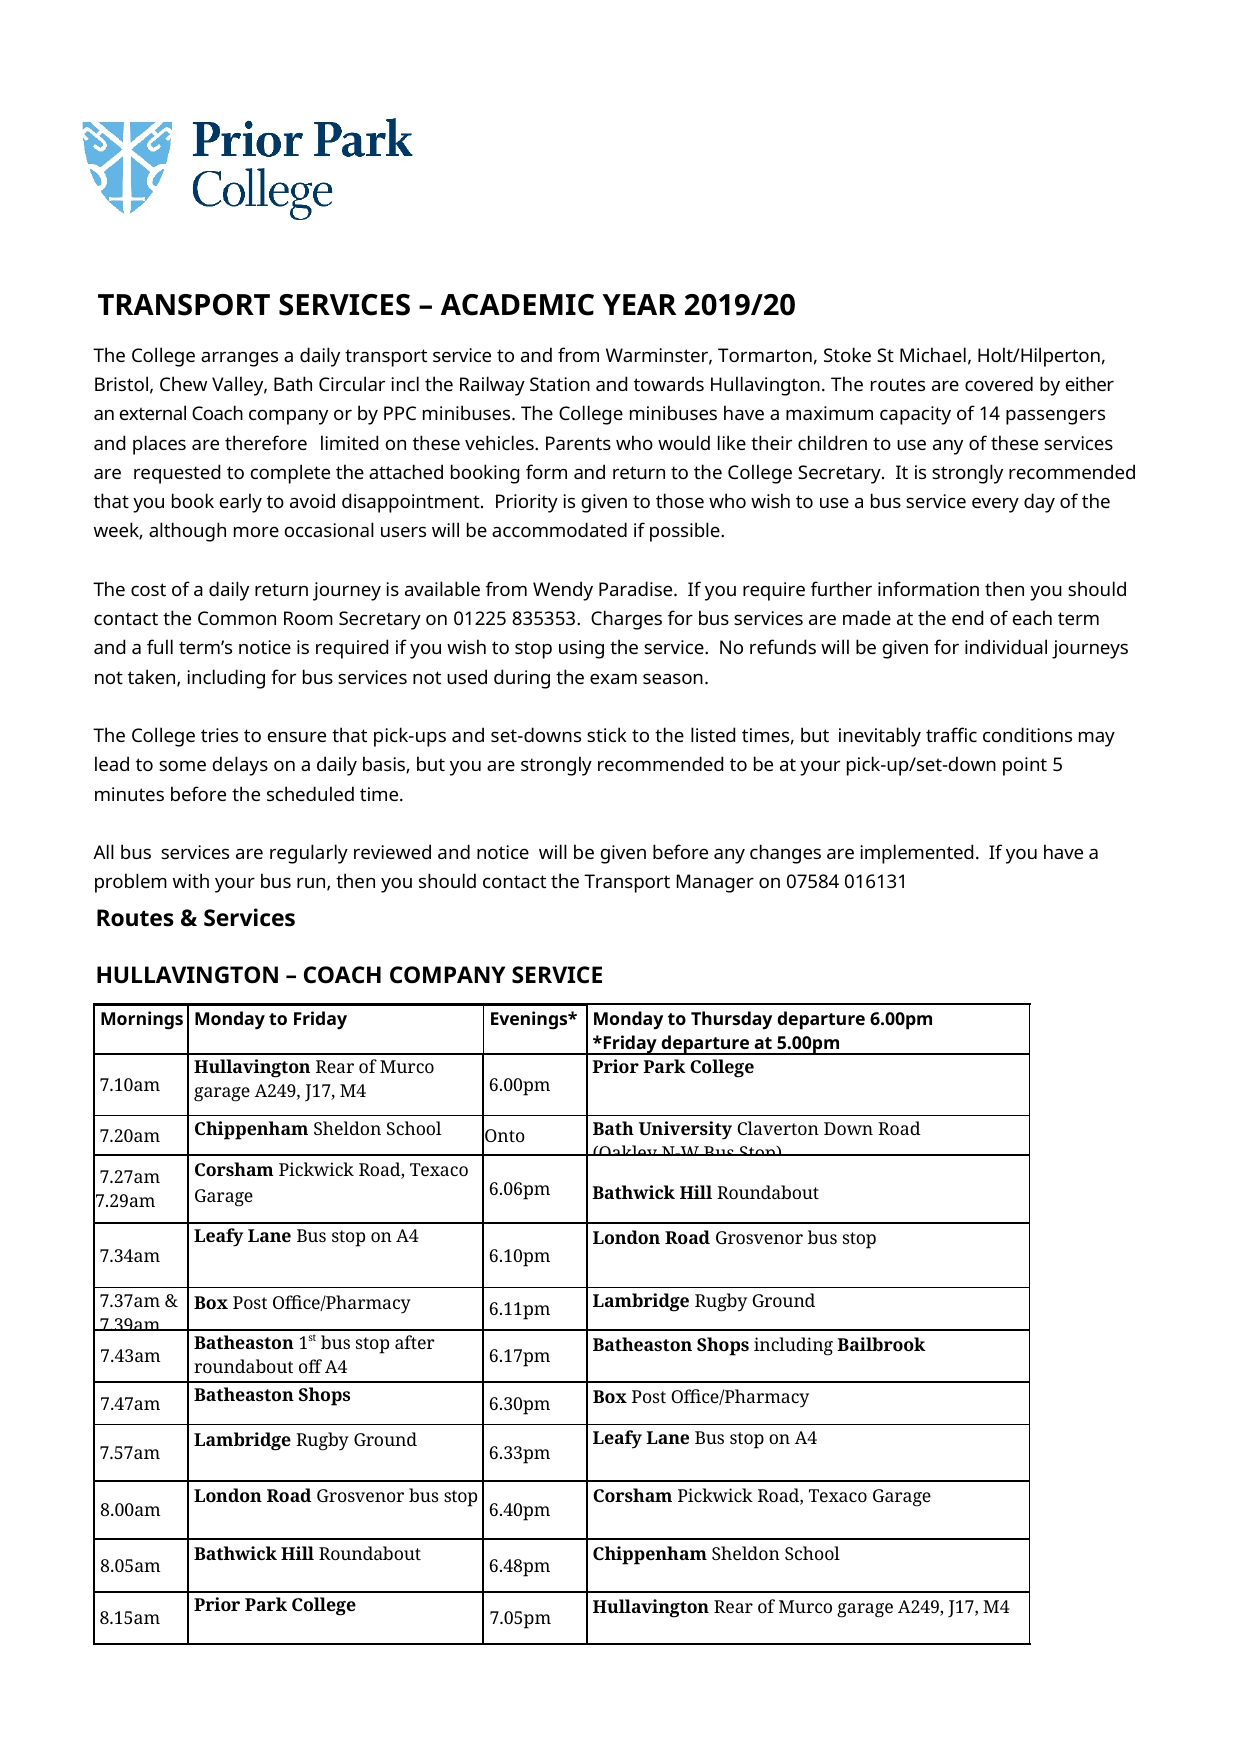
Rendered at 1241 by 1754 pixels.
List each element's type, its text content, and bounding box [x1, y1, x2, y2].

table_cell 6.30pm [484, 1383, 586, 1423]
table_header Monday to Friday [189, 1006, 483, 1053]
picture [82, 118, 413, 220]
table_cell Batheaston 1st bus stop after roundabout off A4 [189, 1331, 482, 1381]
table_cell Batheaston Shops including Bailbrook [588, 1331, 1029, 1381]
table_cell 8.00am [95, 1482, 187, 1538]
table_cell Lambridge Rugby Ground [588, 1288, 1029, 1329]
table_cell 7.05pm [484, 1593, 586, 1643]
table_cell Box Post Office/Pharmacy [189, 1288, 482, 1329]
table_cell Corsham Pickwick Road, Texaco Garage [588, 1482, 1029, 1538]
table_header Mornings [95, 1006, 187, 1053]
table_cell 7.47am [95, 1383, 187, 1423]
table_header Monday to Thursday departure 6.00pm *Friday departure at 5.00pm [588, 1005, 1029, 1053]
table_cell 7.34am [95, 1224, 187, 1287]
table_cell Hullavington Rear of Murco garage A249, J17, M4 [189, 1055, 482, 1114]
text The cost of a daily return journey is available from Wendy Paradise. If you require further information then you should contact the Common Room Secretary on 01225 835353. Charges for bus services are made at the end of each term and a full term’s notice is required if you wish to stop using the service. No refunds will be given for individual journeys not taken, including for bus services not used during the exam season. [93, 576, 1137, 689]
subtitle Routes & Services [95, 902, 1157, 934]
table_cell 6.48pm [484, 1540, 586, 1591]
text The College tries to ensure that pick-ups and set-downs stick to the listed times, but inevitably traffic conditions may lead to some delays on a daily basis, but you are strongly recommended to be at your pick-up/set-down point 5 minutes before the scheduled time. [93, 722, 1134, 807]
table_cell Prior Park College [588, 1055, 1029, 1114]
table_cell Box Post Office/Pharmacy [588, 1383, 1029, 1423]
table_cell 6.17pm [484, 1331, 586, 1381]
table_cell Batheaston Shops [189, 1383, 482, 1423]
table_cell 6.00pm [484, 1055, 586, 1114]
table_cell Prior Park College [189, 1593, 482, 1643]
table_cell 7.27am 7.29am [95, 1156, 187, 1222]
table_cell Lambridge Rugby Ground [189, 1425, 482, 1480]
table_cell 7.57am [95, 1425, 187, 1480]
table_cell Chippenham Sheldon School [189, 1116, 482, 1154]
table_cell 7.20am [95, 1116, 187, 1154]
table_cell Leafy Lane Bus stop on A4 [189, 1224, 482, 1287]
table_cell 7.43am [95, 1331, 187, 1381]
table_cell 7.37am & 7.39am [95, 1288, 187, 1329]
table_cell 6.33pm [484, 1425, 586, 1480]
table_cell 7.10am [95, 1055, 187, 1114]
table_cell 8.15am [95, 1593, 187, 1643]
table_cell 6.40pm [484, 1482, 586, 1538]
table_cell Corsham Pickwick Road, Texaco Garage [189, 1156, 482, 1222]
table_cell London Road Grosvenor bus stop [189, 1482, 482, 1538]
table_cell Leafy Lane Bus stop on A4 [588, 1425, 1029, 1480]
text The College arranges a daily transport service to and from Warminster, Tormarton, Stoke St Michael, Holt/Hilperton, Bristol, Chew Valley, Bath Circular incl the Railway Station and towards Hullavington. The routes are covered by either an external Coach company or by PPC minibuses. The College minibuses have a maximum capacity of 14 passengers and places are therefore limited on these vehicles. Parents who would like their children to use any of these services are requested to complete the attached booking form and return to the College Secretary. It is strongly recommended that you book early to avoid disappointment. Priority is given to those who wish to use a bus service every day of the week, although more occasional users will be accommodated if possible. [93, 342, 1137, 543]
table_cell 6.11pm [484, 1288, 586, 1329]
table_header Evenings* [484, 1006, 586, 1053]
table_cell London Road Grosvenor bus stop [588, 1224, 1029, 1287]
text All bus services are regularly reviewed and notice will be given before any changes are implemented. If you have a problem with your bus run, then you should contact the Transport Manager on 07584 016131 [93, 839, 1132, 894]
subtitle HULLAVINGTON – COACH COMPANY SERVICE [95, 959, 1157, 991]
text TRANSPORT SERVICES – ACADEMIC YEAR 2019/20 [97, 284, 1157, 323]
table_cell 6.10pm [484, 1224, 586, 1287]
table_cell Hullavington Rear of Murco garage A249, J17, M4 [588, 1593, 1029, 1643]
table_cell Bathwick Hill Roundabout [588, 1156, 1029, 1222]
table_cell Bath University Claverton Down Road (Oakley N-W Bus Stop) [588, 1116, 1029, 1154]
table_cell 8.05am [95, 1540, 187, 1591]
table_cell Onto [484, 1116, 586, 1154]
table_cell 6.06pm [484, 1156, 586, 1222]
table_cell Bathwick Hill Roundabout [189, 1540, 482, 1591]
table_cell Chippenham Sheldon School [588, 1540, 1029, 1591]
